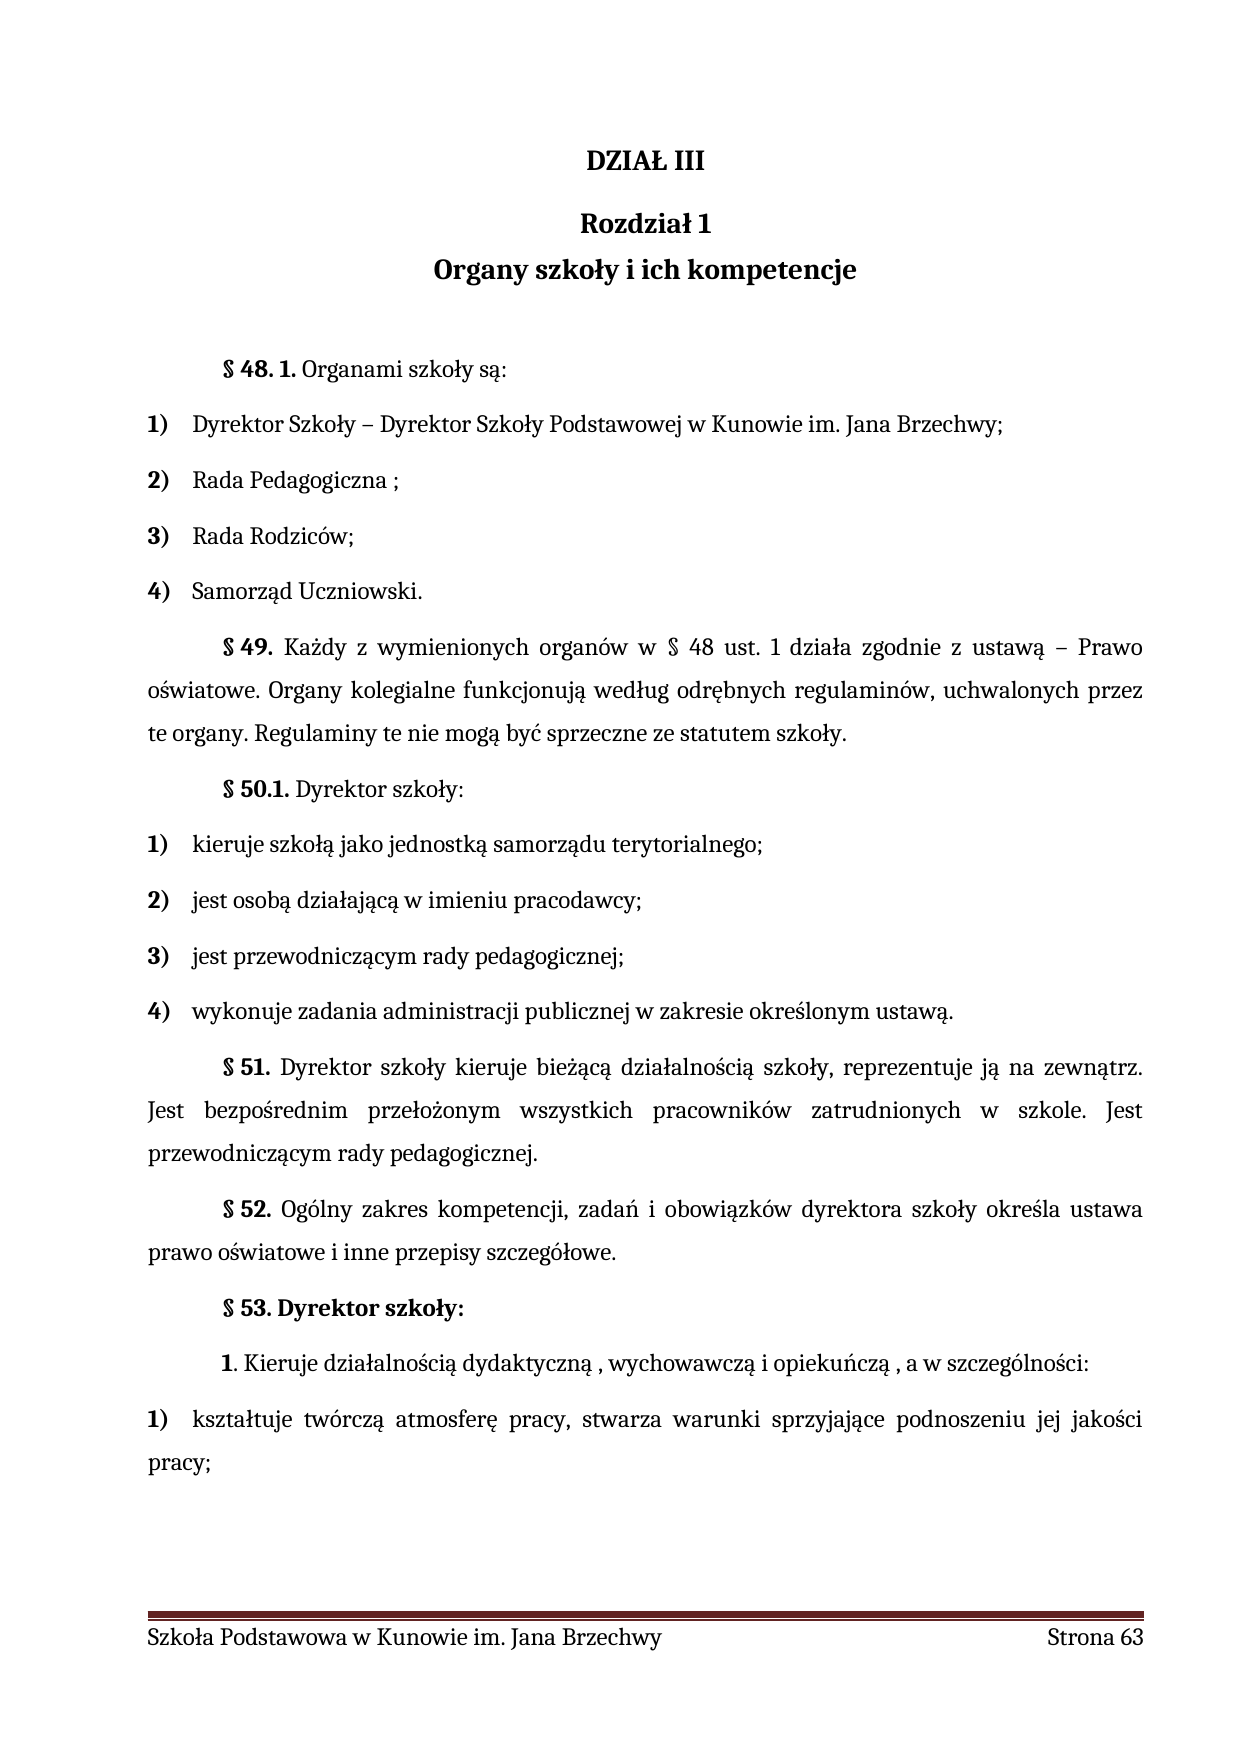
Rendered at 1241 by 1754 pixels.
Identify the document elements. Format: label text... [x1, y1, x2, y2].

text 1. Kieruje działalnością dydaktyczną , wychowawczą i opiekuńczą , a w szczególności: [148, 1349, 1144, 1378]
subtitle Rozdział 1 [148, 207, 1144, 241]
list wykonuje zadania administracji publicznej w zakresie określonym ustawą. [148, 997, 1144, 1026]
list kieruje szkołą jako jednostką samorządu terytorialnego; [148, 830, 1144, 859]
subtitle Organy szkoły i ich kompetencje [148, 253, 1144, 287]
text § 49. Każdy z wymienionych organów w § 48 ust. 1 działa zgodnie z ustawą – Prawo oświatowe. Organy kolegialne funkcjonują według odrębnych regulaminów, uchwalonych przez te organy. Regulaminy te nie mogą być sprzeczne ze statutem szkoły. [148, 633, 1144, 748]
list Dyrektor Szkoły – Dyrektor Szkoły Podstawowej w Kunowie im. Jana Brzechwy; [148, 410, 1144, 439]
list Rada Pedagogiczna ; [148, 466, 1144, 495]
list jest przewodniczącym rady pedagogicznej; [148, 942, 1144, 970]
subtitle DZIAŁ III [148, 144, 1144, 178]
text § 50.1. Dyrektor szkoły: [148, 775, 1144, 803]
text § 53. Dyrektor szkoły: [148, 1293, 1144, 1322]
text § 52. Ogólny zakres kompetencji, zadań i obowiązków dyrektora szkoły określa ustawa prawo oświatowe i inne przepisy szczegółowe. [148, 1195, 1144, 1267]
text § 48. 1. Organami szkoły są: [148, 355, 1144, 383]
text § 51. Dyrektor szkoły kieruje bieżącą działalnością szkoły, reprezentuje ją na zewnątrz. Jest bezpośrednim przełożonym wszystkich pracowników zatrudnionych w szkole. Jest przewodniczącym rady pedagogicznej. [148, 1053, 1144, 1168]
list Rada Rodziców; [148, 522, 1144, 550]
list jest osobą działającą w imieniu pracodawcy; [148, 886, 1144, 915]
list kształtuje twórczą atmosferę pracy, stwarza warunki sprzyjające podnoszeniu jej jakości pracy; [148, 1405, 1144, 1477]
list Samorząd Uczniowski. [148, 577, 1144, 606]
